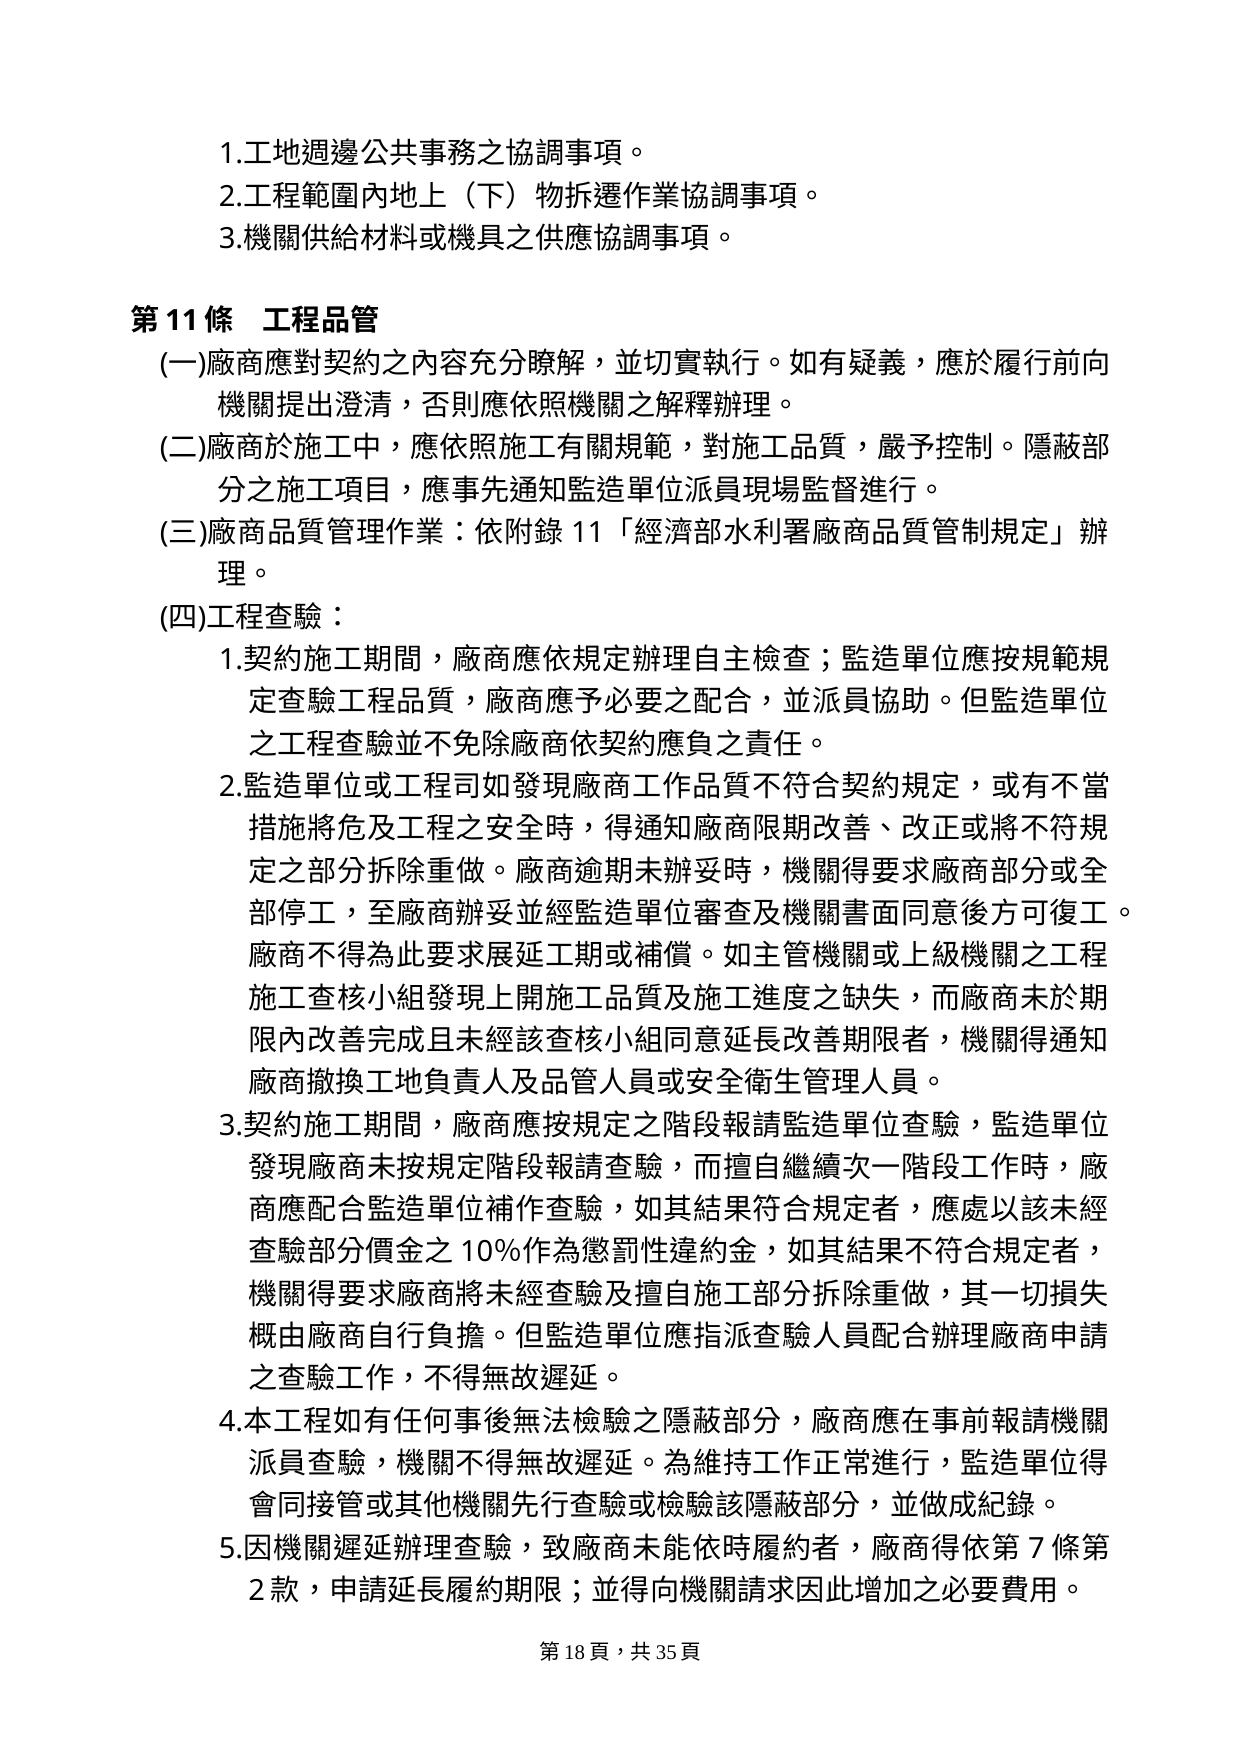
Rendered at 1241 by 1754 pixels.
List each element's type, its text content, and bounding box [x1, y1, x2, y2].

text (三)廠商品質管理作業：依附錄11「經濟部水利署廠商品質管制規定」辦理。 [159, 508, 1110, 593]
text 3.契約施工期間，廠商應按規定之階段報請監造單位查驗，監造單位發現廠商未按規定階段報請查驗，而擅自繼續次一階段工作時，廠商應配合監造單位補作查驗，如其結果符合規定者，應處以該未經查驗部分價金之10％作為懲罰性違約金，如其結果不符合規定者，機關得要求廠商將未經查驗及擅自施工部分拆除重做，其一切損失概由廠商自行負擔。但監造單位應指派查驗人員配合辦理廠商申請之查驗工作，不得無故遲延。 [218, 1101, 1110, 1397]
text 2.監造單位或工程司如發現廠商工作品質不符合契約規定，或有不當措施將危及工程之安全時，得通知廠商限期改善、改正或將不符規定之部分拆除重做。廠商逾期未辦妥時，機關得要求廠商部分或全部停工，至廠商辦妥並經監造單位審查及機關書面同意後方可復工。廠商不得為此要求展延工期或補償。如主管機關或上級機關之工程施工查核小組發現上開施工品質及施工進度之缺失，而廠商未於期限內改善完成且未經該查核小組同意延長改善期限者，機關得通知廠商撤換工地負責人及品管人員或安全衛生管理人員。 [218, 763, 1110, 1101]
text 2.工程範圍內地上（下）物拆遷作業協調事項。 [218, 172, 1110, 215]
text (四)工程查驗： [159, 593, 1110, 636]
text 第11條 工程品管 [130, 297, 1110, 339]
text 1.契約施工期間，廠商應依規定辦理自主檢查；監造單位應按規範規定查驗工程品質，廠商應予必要之配合，並派員協助。但監造單位之工程查驗並不免除廠商依契約應負之責任。 [218, 636, 1110, 763]
text 3.機關供給材料或機具之供應協調事項。 [218, 215, 1110, 257]
text 1.工地週邊公共事務之協調事項。 [218, 130, 1110, 172]
text (一)廠商應對契約之內容充分瞭解，並切實執行。如有疑義，應於履行前向機關提出澄清，否則應依照機關之解釋辦理。 [159, 339, 1110, 424]
text (二)廠商於施工中，應依照施工有關規範，對施工品質，嚴予控制。隱蔽部分之施工項目，應事先通知監造單位派員現場監督進行。 [159, 424, 1110, 508]
text 5.因機關遲延辦理查驗，致廠商未能依時履約者，廠商得依第7條第2款，申請延長履約期限；並得向機關請求因此增加之必要費用。 [218, 1524, 1110, 1609]
text 4.本工程如有任何事後無法檢驗之隱蔽部分，廠商應在事前報請機關派員查驗，機關不得無故遲延。為維持工作正常進行，監造單位得會同接管或其他機關先行查驗或檢驗該隱蔽部分，並做成紀錄。 [218, 1397, 1110, 1524]
